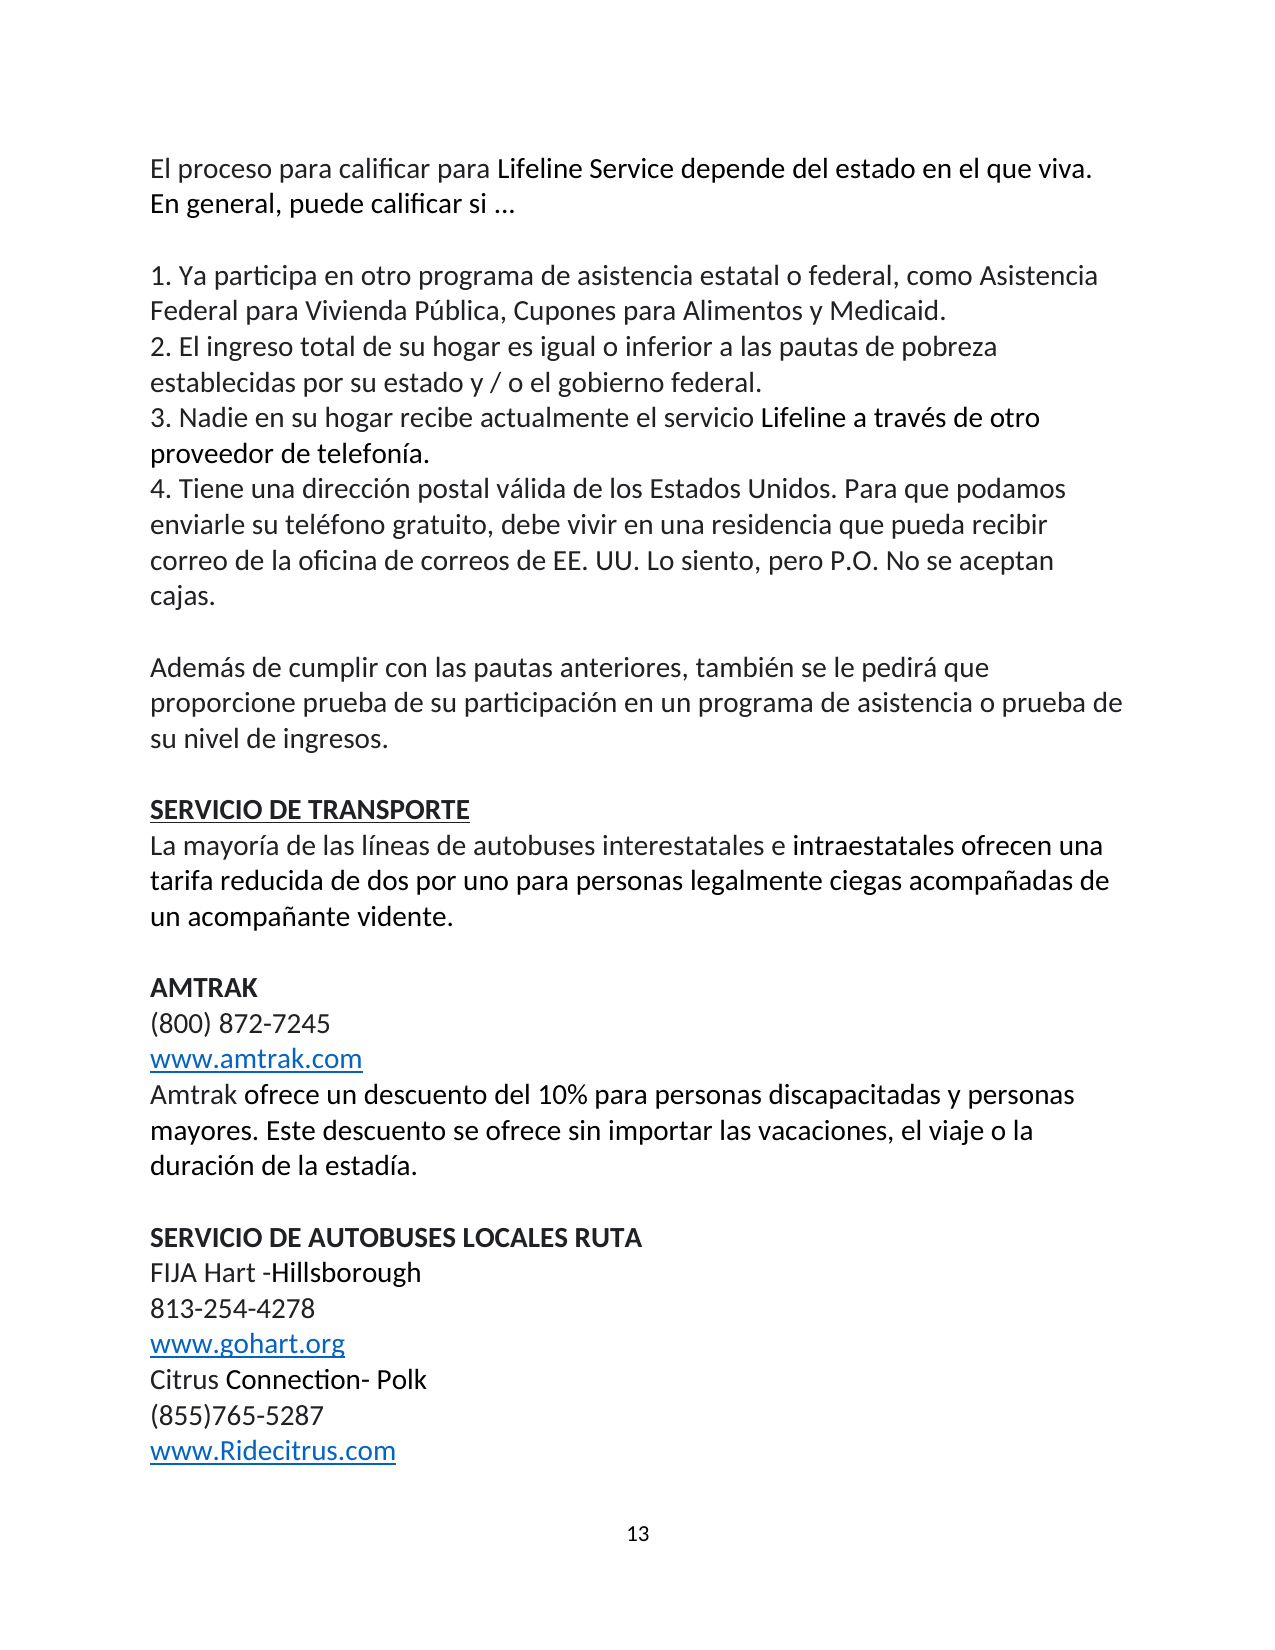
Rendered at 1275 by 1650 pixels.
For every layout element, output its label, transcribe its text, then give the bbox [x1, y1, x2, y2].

text (800) 872-7245 [150, 1005, 1125, 1041]
text 2. El ingreso total de su hogar es igual o inferior a las pautas de pobreza establecidas por su estado y / o el gobierno federal. [150, 328, 1125, 399]
text Además de cumplir con las pautas anteriores, también se le pedirá que proporcione prueba de su participación en un programa de asistencia o prueba de su nivel de ingresos. [150, 649, 1125, 756]
text www.amtrak.com [150, 1041, 1125, 1076]
text www.gohart.org [150, 1326, 1125, 1361]
text 4. Tiene una dirección postal válida de los Estados Unidos. Para que podamos enviarle su teléfono gratuito, debe vivir en una residencia que pueda recibir correo de la oficina de correos de EE. UU. Lo siento, pero P.O. No se aceptan cajas. [150, 471, 1125, 613]
text SERVICIO DE TRANSPORTE [150, 791, 1125, 827]
text Citrus Connection- Polk [150, 1361, 1125, 1397]
text 3. Nadie en su hogar recibe actualmente el servicio Lifeline a través de otro proveedor de telefonía. [150, 399, 1125, 471]
text AMTRAK [150, 969, 1125, 1005]
text SERVICIO DE AUTOBUSES LOCALES RUTA [150, 1219, 1125, 1254]
text www.Ridecitrus.com [150, 1432, 1125, 1468]
text 813-254-4278 [150, 1290, 1125, 1326]
text El proceso para calificar para Lifeline Service depende del estado en el que viva. En general, puede calificar si ... [150, 150, 1125, 221]
text FIJA Hart -Hillsborough [150, 1254, 1125, 1290]
text (855)765-5287 [150, 1397, 1125, 1432]
text La mayoría de las líneas de autobuses interestatales e intraestatales ofrecen una tarifa reducida de dos por uno para personas legalmente ciegas acompañadas de un acompañante vidente. [150, 827, 1125, 934]
text 1. Ya participa en otro programa de asistencia estatal o federal, como Asistencia Federal para Vivienda Pública, Cupones para Alimentos y Medicaid. [150, 257, 1125, 328]
text Amtrak ofrece un descuento del 10% para personas discapacitadas y personas mayores. Este descuento se ofrece sin importar las vacaciones, el viaje o la duración de la estadía. [150, 1076, 1125, 1183]
